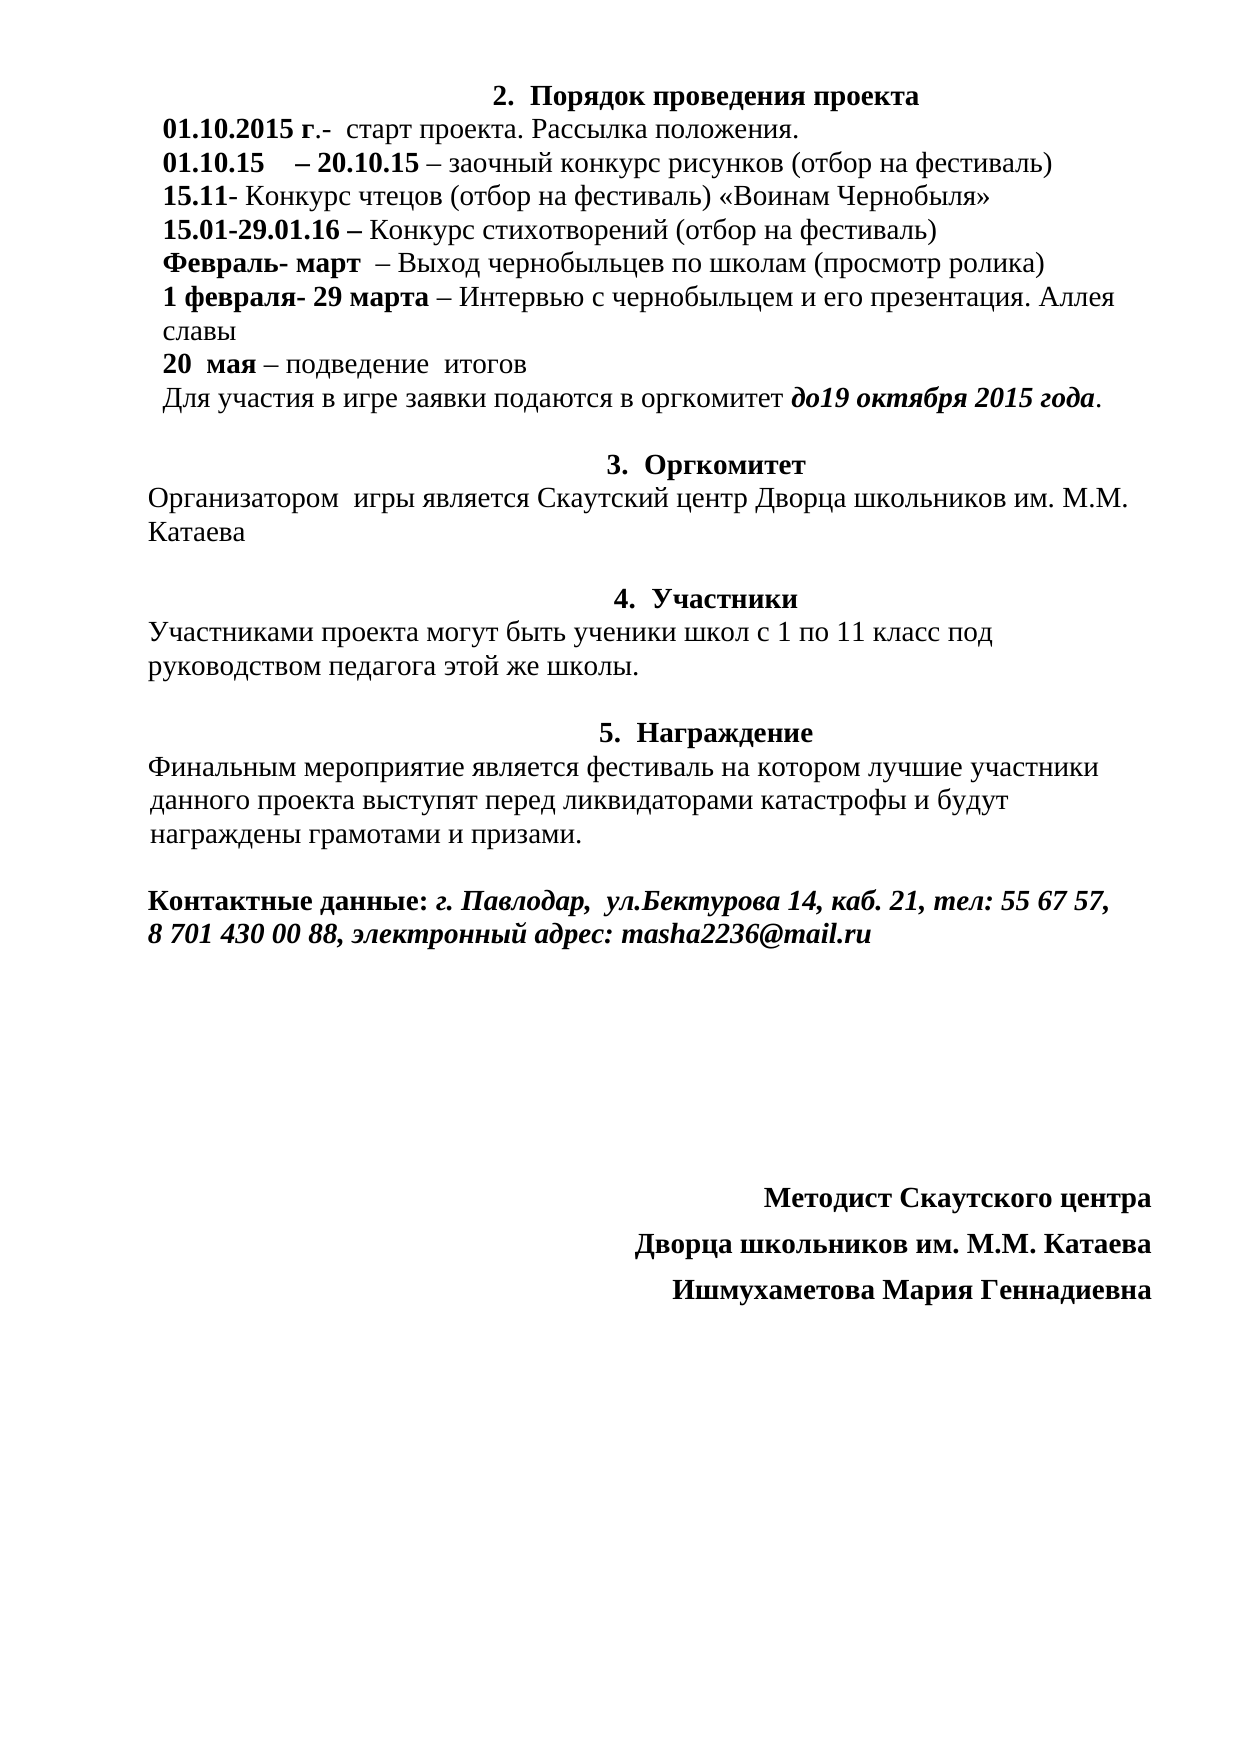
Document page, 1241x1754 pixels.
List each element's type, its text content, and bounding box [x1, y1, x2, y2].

list 1 февраля- 29 марта – Интервью с чернобыльцем и его презентация. Аллея славы [162, 279, 1152, 346]
text Участниками проекта могут быть ученики школ с 1 по 11 класс под руководством педагога этой же школы. [148, 614, 1152, 682]
text Ишмухаметова Мария Геннадиевна [148, 1272, 1152, 1334]
list Участники [260, 581, 1152, 614]
text Контактные данные: г. Павлодар, ул.Бектурова 14, каб. 21, тел: 55 67 57, 8 701 430 00 88, электронный адрес: masha2236@mail.ru [148, 883, 1152, 950]
text 01.10.2015 г.- старт проекта. Рассылка положения. [162, 111, 1152, 145]
list Оргкомитет [260, 447, 1152, 480]
text Организатором игры является Скаутский центр Дворца школьников им. М.М. Катаева [148, 480, 1152, 547]
list 15.11- Конкурс чтецов (отбор на фестиваль) «Воинам Чернобыля» [162, 178, 1152, 212]
list Для участия в игре заявки подаются в оргкомитет до19 октября 2015 года. [162, 380, 1152, 413]
list 15.01-29.01.16 – Конкурс стихотворений (отбор на фестиваль) [162, 212, 1152, 246]
text Методист Скаутского центра [148, 1180, 1152, 1214]
list Февраль- март – Выход чернобыльцев по школам (просмотр ролика) [162, 246, 1152, 279]
list Финальным мероприятие является фестиваль на котором лучшие участники данного проекта выступят перед ликвидаторами катастрофы и будут награждены грамотами и призами. [148, 749, 1152, 849]
list Награждение [260, 715, 1152, 749]
list 20 мая – подведение итогов [162, 346, 1152, 380]
list – 20.10.15 – заочный конкурс рисунков (отбор на фестиваль) [162, 145, 1152, 178]
list Порядок проведения проекта [260, 78, 1152, 111]
text Дворца школьников им. М.М. Катаева [148, 1226, 1152, 1260]
